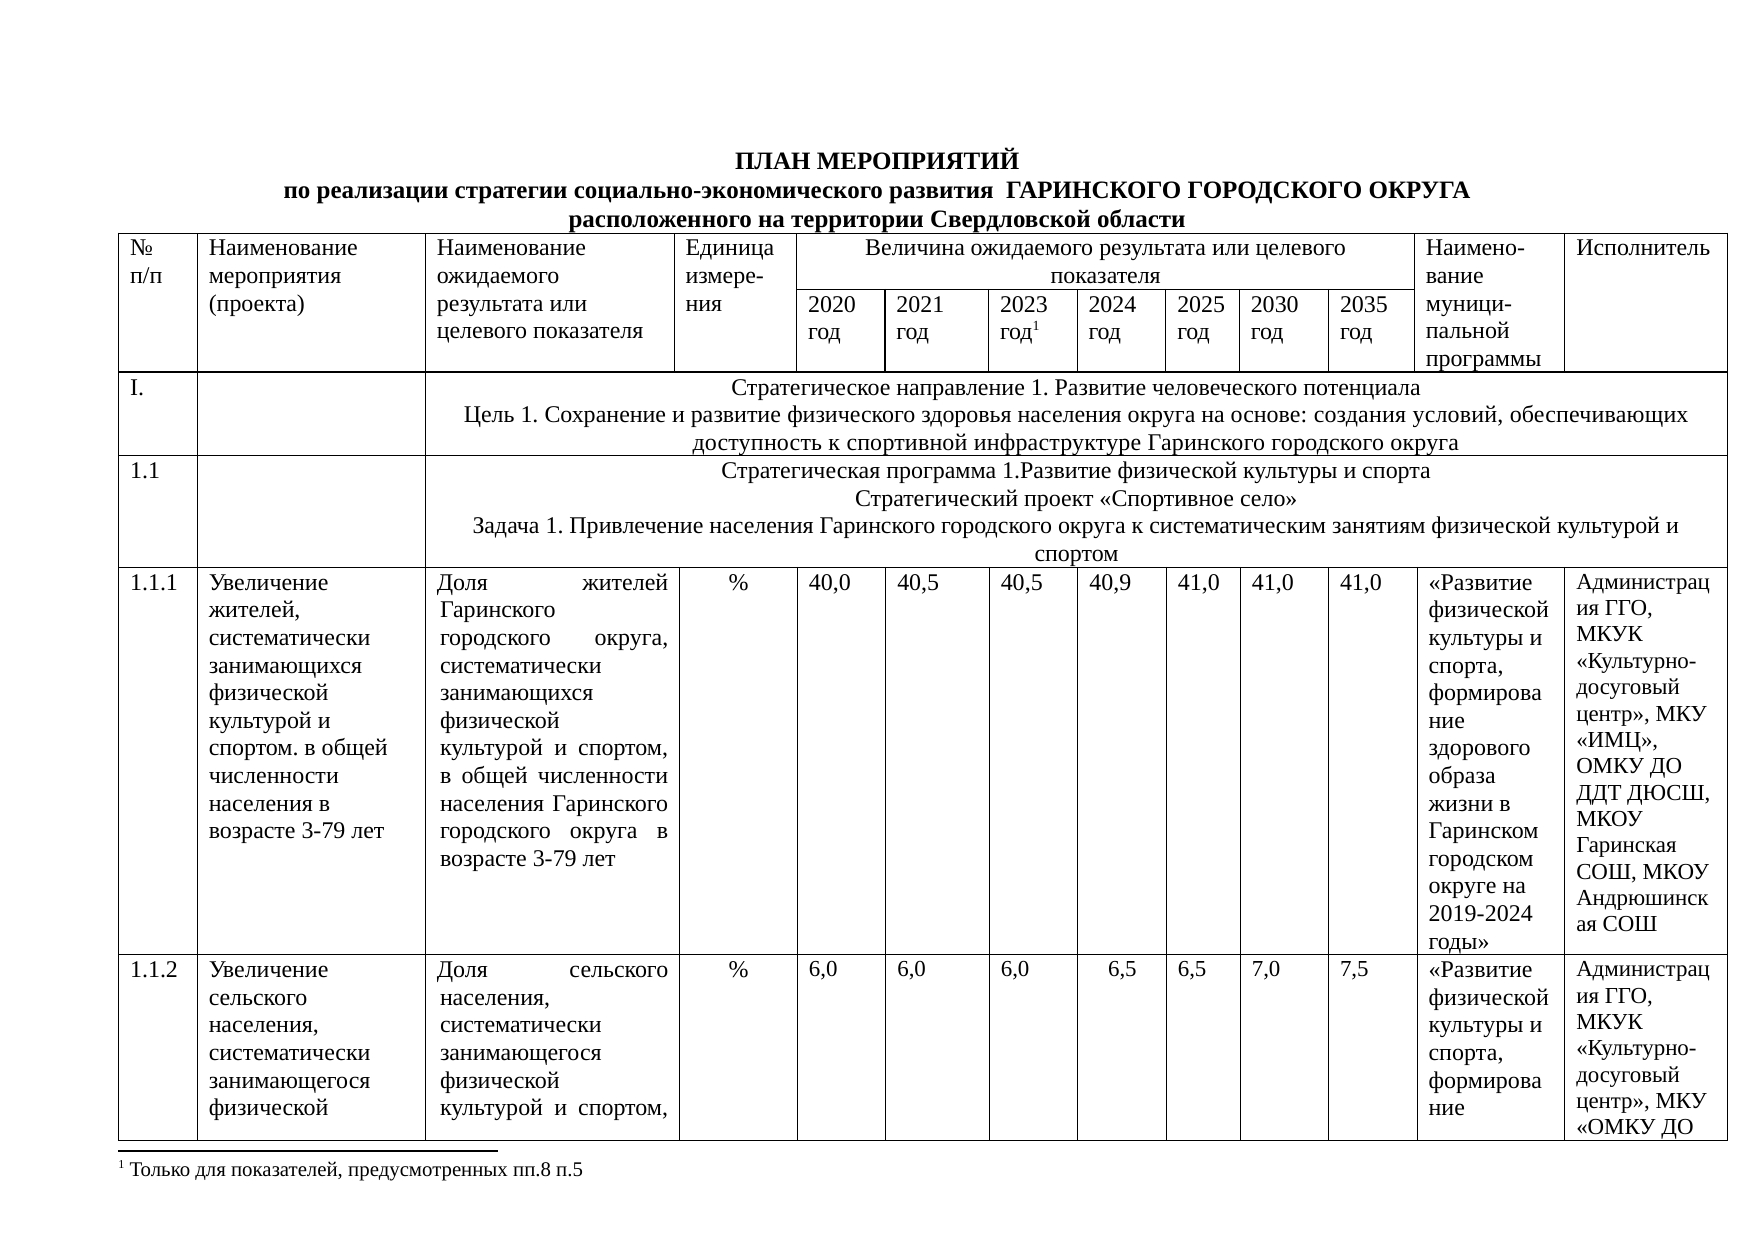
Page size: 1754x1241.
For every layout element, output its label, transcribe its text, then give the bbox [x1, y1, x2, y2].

table_header Наименование мероприятия (проекта) [198, 234, 425, 371]
table_cell 6,0 [886, 955, 989, 1140]
table_cell 2021 год [886, 290, 988, 371]
table_cell «Развитие физической культуры и спорта, формирование здорового образа жизни в Гаринском городском округе на 2019-2024 годы» [1418, 568, 1564, 954]
table_cell 41,0 [1167, 568, 1240, 954]
table_header Наименование ожидаемого результата или целевого показателя [426, 234, 674, 371]
table_cell 40,5 [886, 568, 989, 954]
table_cell Стратегическое направление 1. Развитие человеческого потенциала Цель 1. Сохранение и развитие физического здоровья населения округа на основе: создания условий, обеспечивающих доступность к спортивной инфраструктуре Гаринского городского округа [426, 373, 1727, 455]
table_cell 6,0 [990, 955, 1077, 1140]
table_cell % [680, 568, 797, 954]
table_cell Увеличение жителей, систематически занимающихся физической культурой и спортом. в общей численности населения в возрасте 3-79 лет [198, 568, 425, 954]
table_cell 2020 год [797, 290, 884, 371]
table_cell 6,5 [1167, 955, 1240, 1140]
table_header Величина ожидаемого результата или целевого показателя [797, 234, 1414, 289]
table_cell 2025 год [1166, 290, 1239, 371]
table_cell 41,0 [1329, 568, 1417, 954]
text по реализации стратегии социально-экономического развития ГАРИНСКОГО ГОРОДСКОГО ОКРУГА расположенного на территории Свердловской области [118, 175, 1636, 232]
table_header Исполнитель [1565, 234, 1727, 371]
table_cell 7,0 [1241, 955, 1328, 1140]
text ПЛАН МЕРОПРИЯТИЙ [118, 146, 1636, 175]
table_cell 41,0 [1241, 568, 1328, 954]
table_cell [198, 456, 425, 567]
table_cell 1.1 [119, 456, 197, 567]
table_cell 6,0 [798, 955, 885, 1140]
table_cell Доля жителей Гаринского городского округа, систематически занимающихся физической культурой и спортом, в общей численности населения Гаринского городского округа в возрасте 3-79 лет [426, 568, 679, 954]
table_header Единица измере-ния [675, 234, 796, 371]
table_cell 40,0 [798, 568, 885, 954]
table_cell 2023 год [989, 290, 1077, 371]
table_cell 7,5 [1329, 955, 1417, 1140]
table_cell Администрация ГГО, МКУК «Культурно-досуговый центр», МКУ «ИМЦ», ОМКУ ДО ДДТ ДЮСШ, МКОУ Гаринская СОШ, МКОУ Андрюшинская СОШ [1565, 568, 1727, 954]
table_cell 2024 год [1078, 290, 1165, 371]
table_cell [198, 955, 425, 1140]
table_cell 2035 год [1329, 290, 1414, 371]
table_cell 40,9 [1078, 568, 1166, 954]
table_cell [426, 955, 679, 1140]
table_header Наимено-вание муници-пальной программы [1415, 234, 1564, 371]
table_cell [198, 373, 425, 455]
table_cell 2030 год [1240, 290, 1328, 371]
table_cell 40,5 [990, 568, 1077, 954]
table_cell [1565, 955, 1727, 1140]
table_cell 1.1.1 [119, 568, 197, 954]
table_header № п/п [119, 234, 197, 371]
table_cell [1418, 955, 1564, 1140]
table_cell 1.1.2 [119, 955, 197, 1140]
table_cell Стратегическая программа 1.Развитие физической культуры и спорта Стратегический проект «Спортивное село» Задача 1. Привлечение населения Гаринского городского округа к систематическим занятиям физической культурой и спортом [426, 456, 1727, 567]
table_cell I. [119, 373, 197, 455]
table_cell % [680, 955, 797, 1140]
table_cell 6,5 [1078, 955, 1166, 1140]
